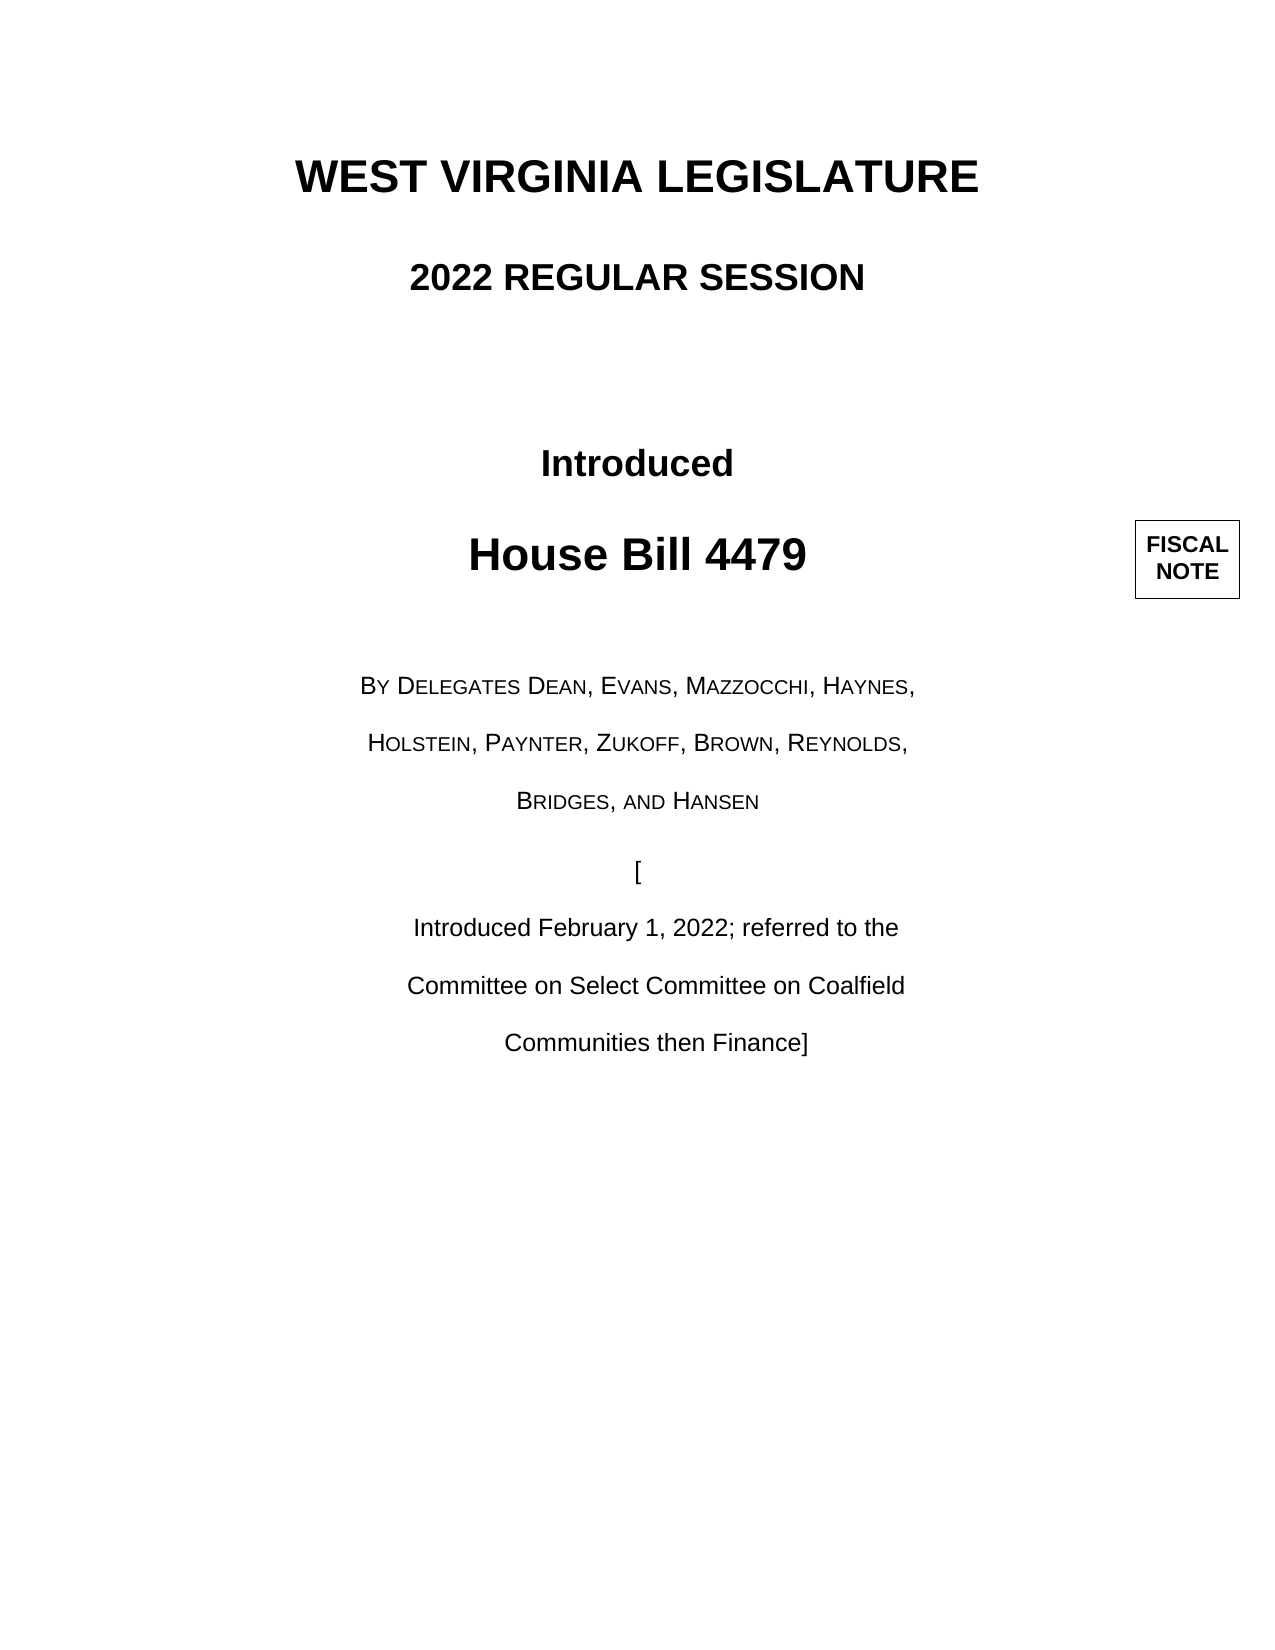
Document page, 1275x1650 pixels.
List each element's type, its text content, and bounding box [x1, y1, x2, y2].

text Bill [150, 528, 1125, 581]
title 2022 REGULAR SESSION [150, 255, 1125, 298]
text By [337, 671, 937, 814]
title WEST VIRGINIA LEGISLATURE [150, 150, 1125, 203]
text [] [337, 856, 937, 1057]
